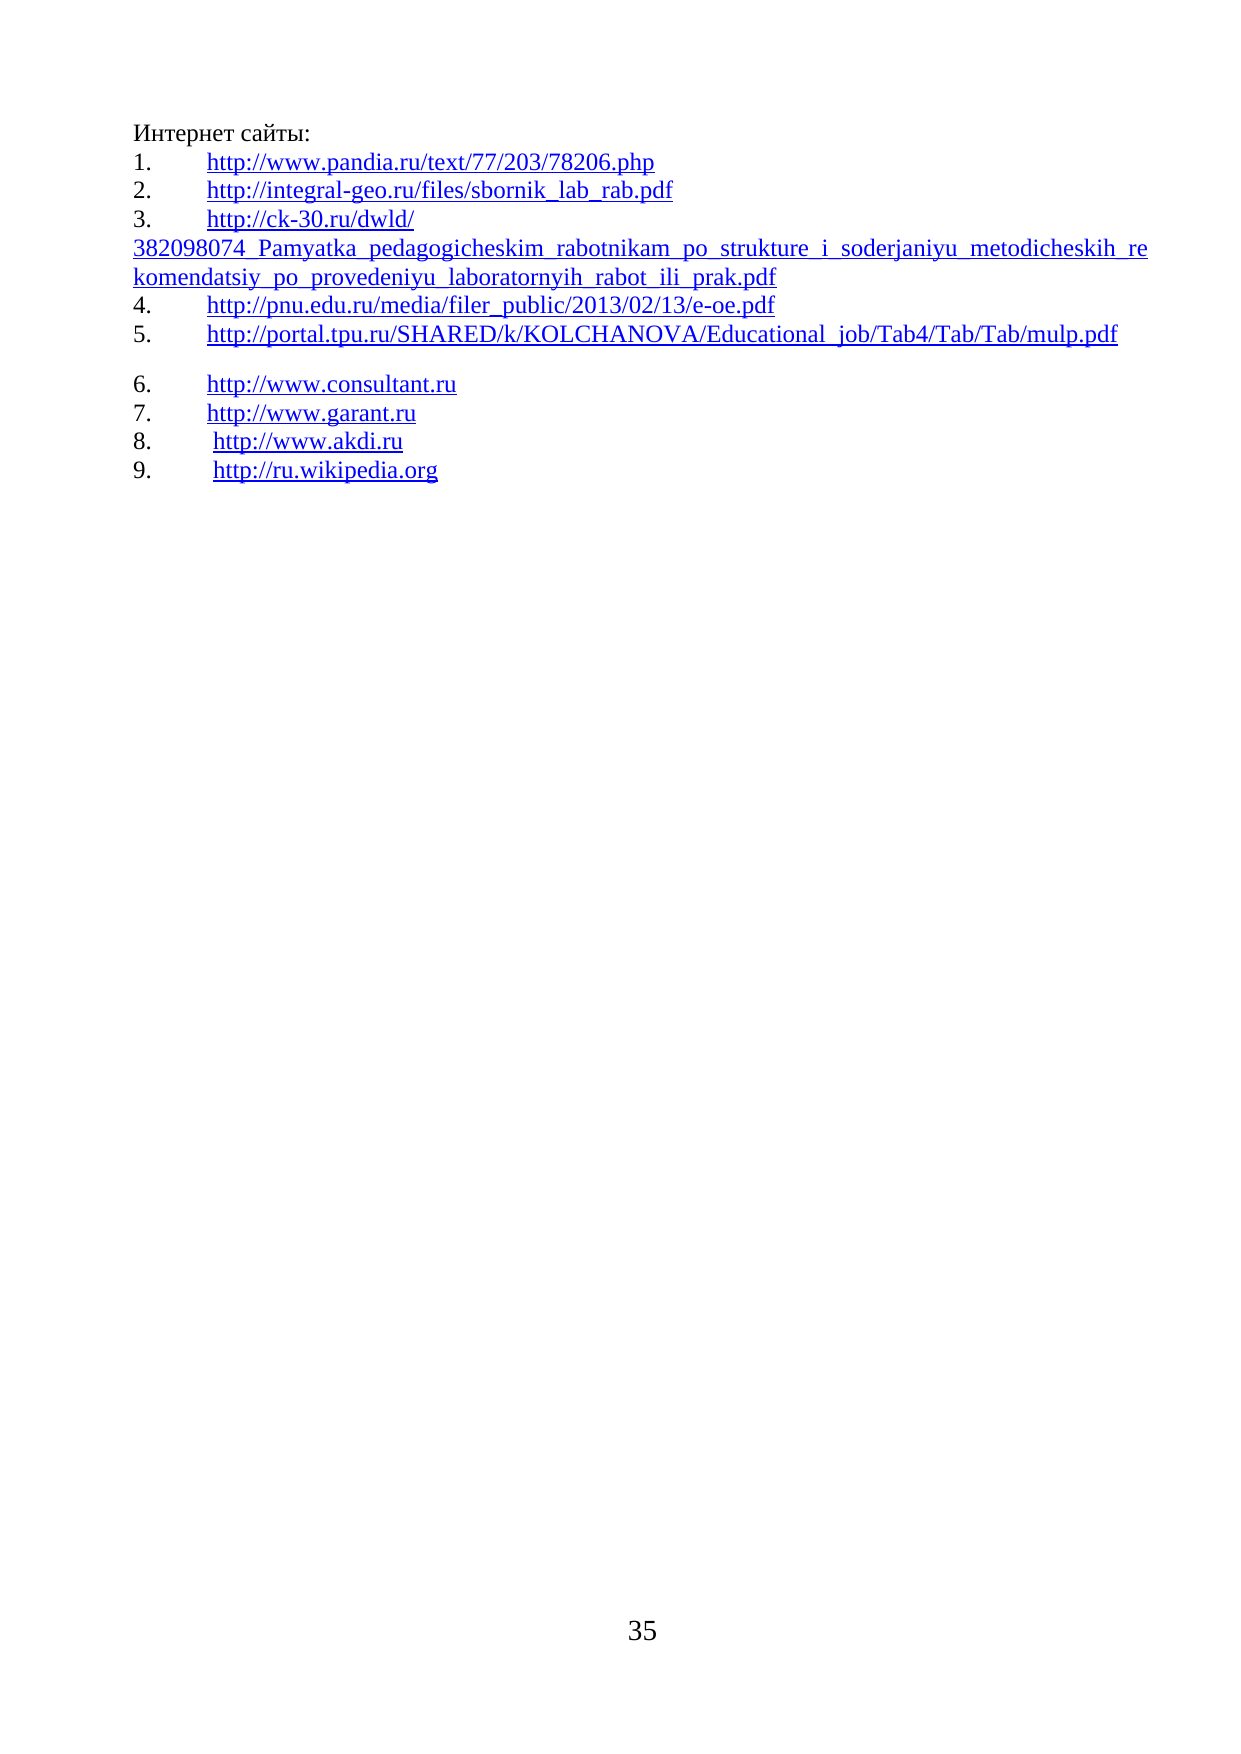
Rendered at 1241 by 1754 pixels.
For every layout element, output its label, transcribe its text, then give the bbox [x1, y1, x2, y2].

list http://portal.tpu.ru/SHARED/k/KOLCHANOVA/Educational_job/Tab4/Tab/Tab/mulp.pdf [133, 319, 1152, 348]
list http://www.garant.ru [133, 398, 1152, 426]
list http://www.akdi.ru [133, 426, 1152, 455]
list http://ck-30.ru/dwld/382098074_Pamyatka_pedagogicheskim_rabotnikam_po_strukture_i_soderjaniyu_metodicheskih_rekomendatsiy_po_provedeniyu_laboratornyih_rabot_ili_prak.pdf [133, 204, 1152, 291]
list http://integral-geo.ru/files/sbornik_lab_rab.pdf [133, 176, 1152, 204]
list http://www.pandia.ru/text/77/203/78206.php [133, 147, 1152, 176]
list http://pnu.edu.ru/media/filer_public/2013/02/13/e-oe.pdf [133, 291, 1152, 319]
list http://ru.wikipedia.org [133, 455, 1152, 484]
text Интернет сайты: [133, 118, 1152, 147]
list http://www.consultant.ru [133, 369, 1152, 398]
